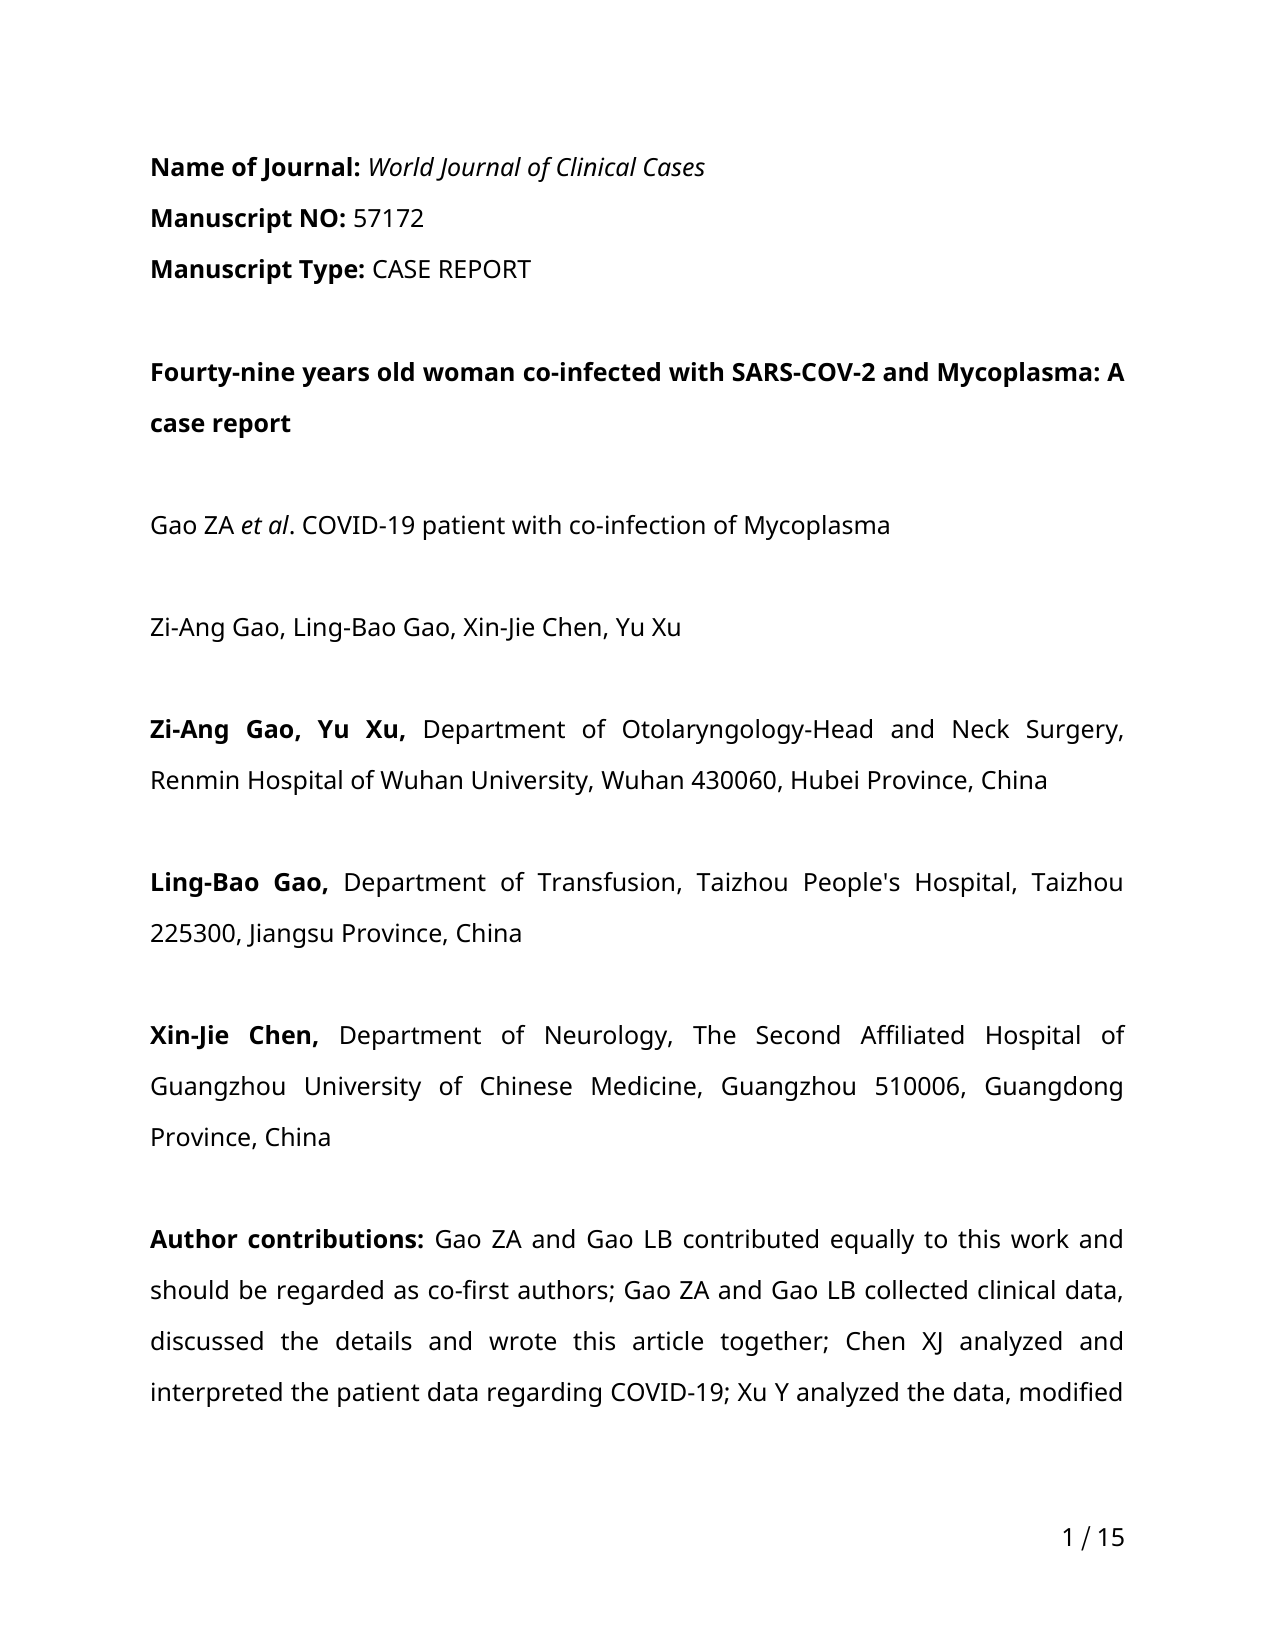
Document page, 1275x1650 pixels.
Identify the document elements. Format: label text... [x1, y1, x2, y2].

text Manuscript Type: CASE REPORT [150, 252, 1125, 286]
text Name of Journal: World Journal of Clinical Cases [150, 150, 1125, 184]
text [150, 1222, 1125, 1409]
text Zi-Ang Gao, Ling-Bao Gao, Xin-Jie Chen, Yu Xu [150, 609, 1125, 643]
text Zi-Ang Gao, Yu Xu, Department of Otolaryngology-Head and Neck Surgery, Renmin Hospital of Wuhan University, Wuhan 430060, Hubei Province, China [150, 711, 1125, 797]
text Ling-Bao Gao, Department of Transfusion, Taizhou People's Hospital, Taizhou 225300, Jiangsu Province, China [150, 864, 1125, 950]
text Manuscript NO: 57172 [150, 201, 1125, 235]
text Fourty-nine years old woman co-infected with SARS-COV-2 and Mycoplasma: A case report [150, 354, 1125, 439]
text Gao ZA et al. COVID-19 patient with co-infection of Mycoplasma [150, 507, 1125, 541]
text Xin-Jie Chen, Department of Neurology, The Second Affiliated Hospital of Guangzhou University of Chinese Medicine, Guangzhou 510006, Guangdong Province, China [150, 1018, 1125, 1154]
